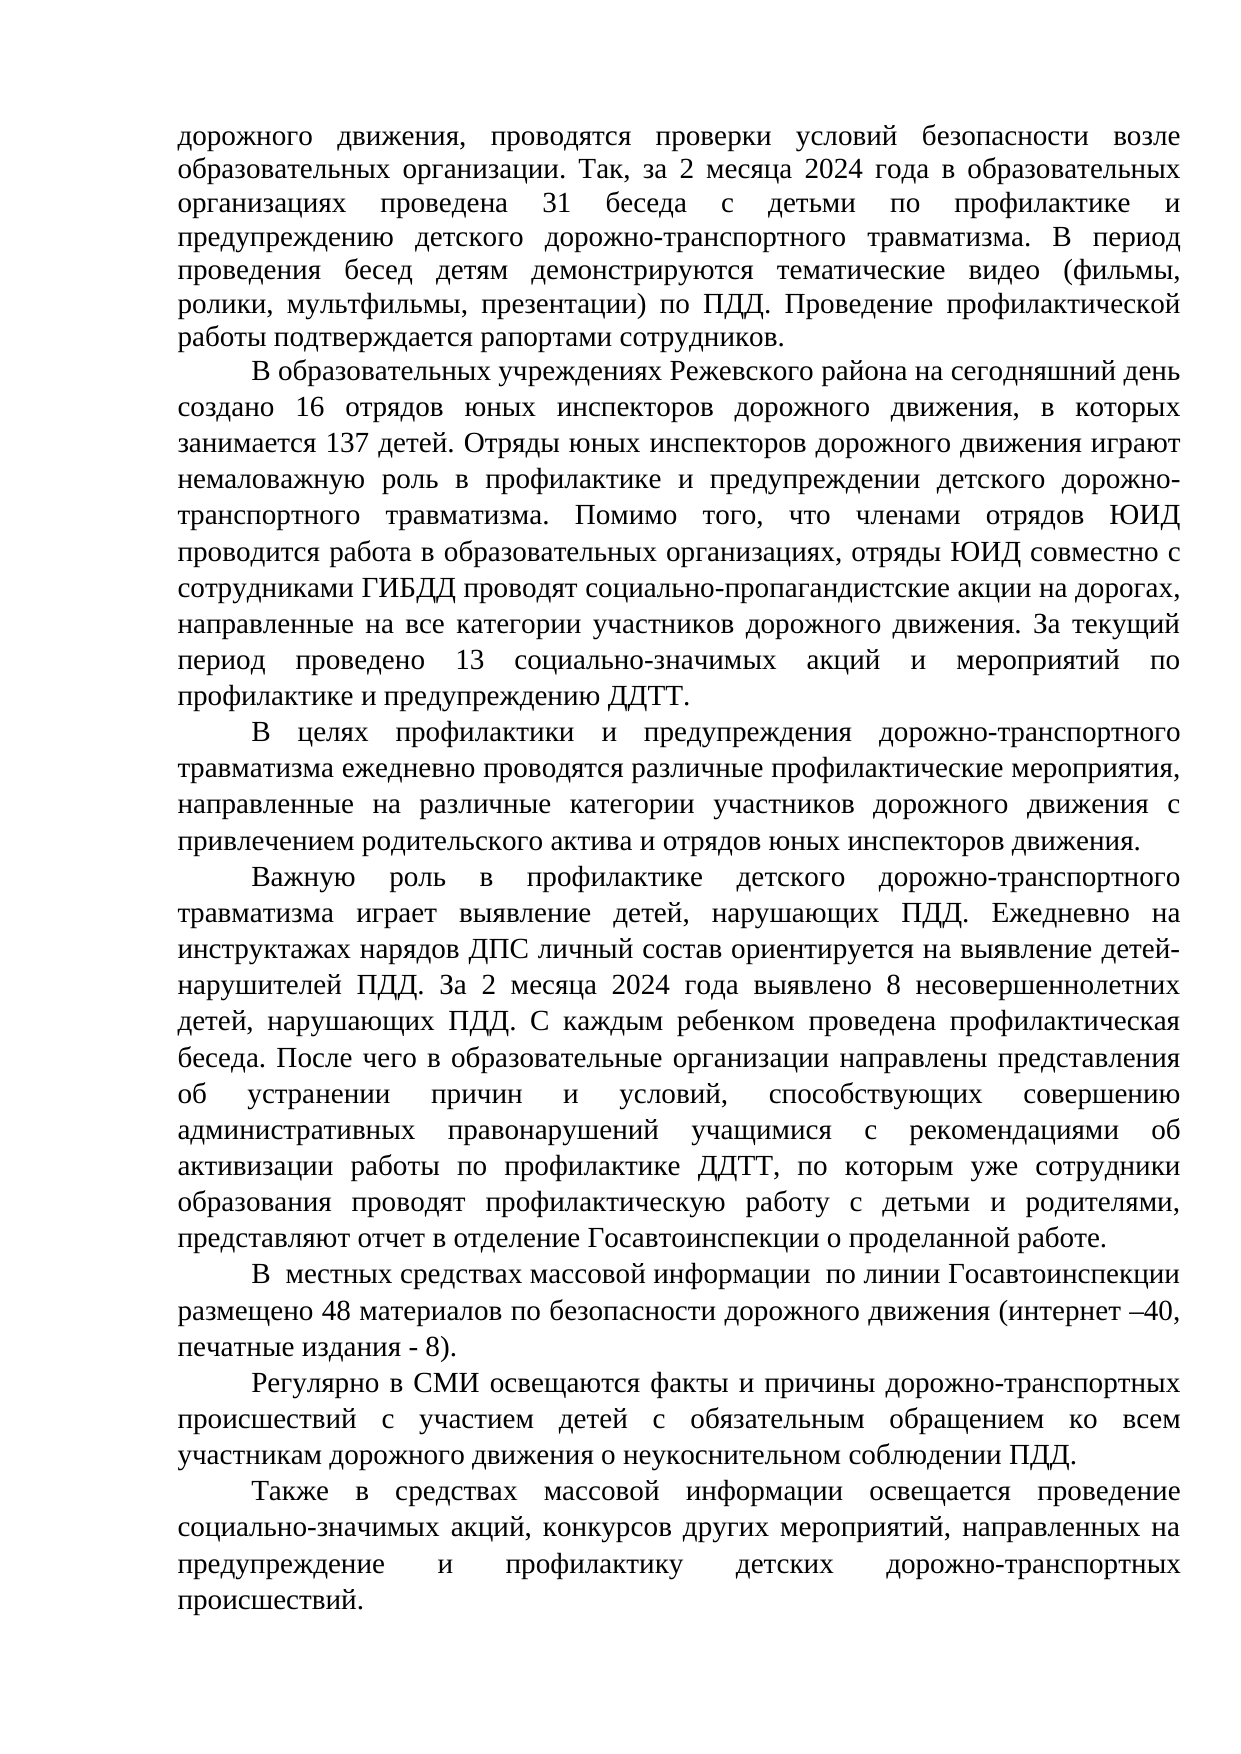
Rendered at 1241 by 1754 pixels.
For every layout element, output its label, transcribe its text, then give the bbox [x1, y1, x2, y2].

text В местных средствах массовой информации по линии Госавтоинспекции размещено 48 материалов по безопасности дорожного движения (интернет –40, печатные издания - 8). [177, 1257, 1181, 1362]
text Регулярно в СМИ освещаются факты и причины дорожно-транспортных происшествий с участием детей с обязательным обращением ко всем участникам дорожного движения о неукоснительном соблюдении ПДД. [177, 1365, 1181, 1471]
text Также в средствах массовой информации освещается проведение социально-значимых акций, конкурсов других мероприятий, направленных на предупреждение и профилактику детских дорожно-транспортных происшествий. [177, 1473, 1181, 1615]
text Важную роль в профилактике детского дорожно-транспортного травматизма играет выявление детей, нарушающих ПДД. Ежедневно на инструктажах нарядов ДПС личный состав ориентируется на выявление детей-нарушителей ПДД. За 2 месяца 2024 года выявлено 8 несовершеннолетних детей, нарушающих ПДД. С каждым ребенком проведена профилактическая беседа. После чего в образовательные организации направлены представления об устранении причин и условий, способствующих совершению административных правонарушений учащимися с рекомендациями об активизации работы по профилактике ДДТТ, по которым уже сотрудники образования проводят профилактическую работу с детьми и родителями, представляют отчет в отделение Госавтоинспекции о проделанной работе. [177, 859, 1181, 1254]
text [177, 118, 1181, 353]
text В образовательных учреждениях Режевского района на сегодняшний день создано 16 отрядов юных инспекторов дорожного движения, в которых занимается 137 детей. Отряды юных инспекторов дорожного движения играют немаловажную роль в профилактике и предупреждении детского дорожно-транспортного травматизма. Помимо того, что членами отрядов ЮИД проводится работа в образовательных организациях, отряды ЮИД совместно с сотрудниками ГИБДД проводят социально-пропагандистские акции на дорогах, направленные на все категории участников дорожного движения. За текущий период проведено 13 социально-значимых акций и мероприятий по профилактике и предупреждению ДДТТ. [177, 353, 1181, 712]
text В целях профилактики и предупреждения дорожно-транспортного травматизма ежедневно проводятся различные профилактические мероприятия, направленные на различные категории участников дорожного движения с привлечением родительского актива и отрядов юных инспекторов движения. [177, 714, 1181, 856]
